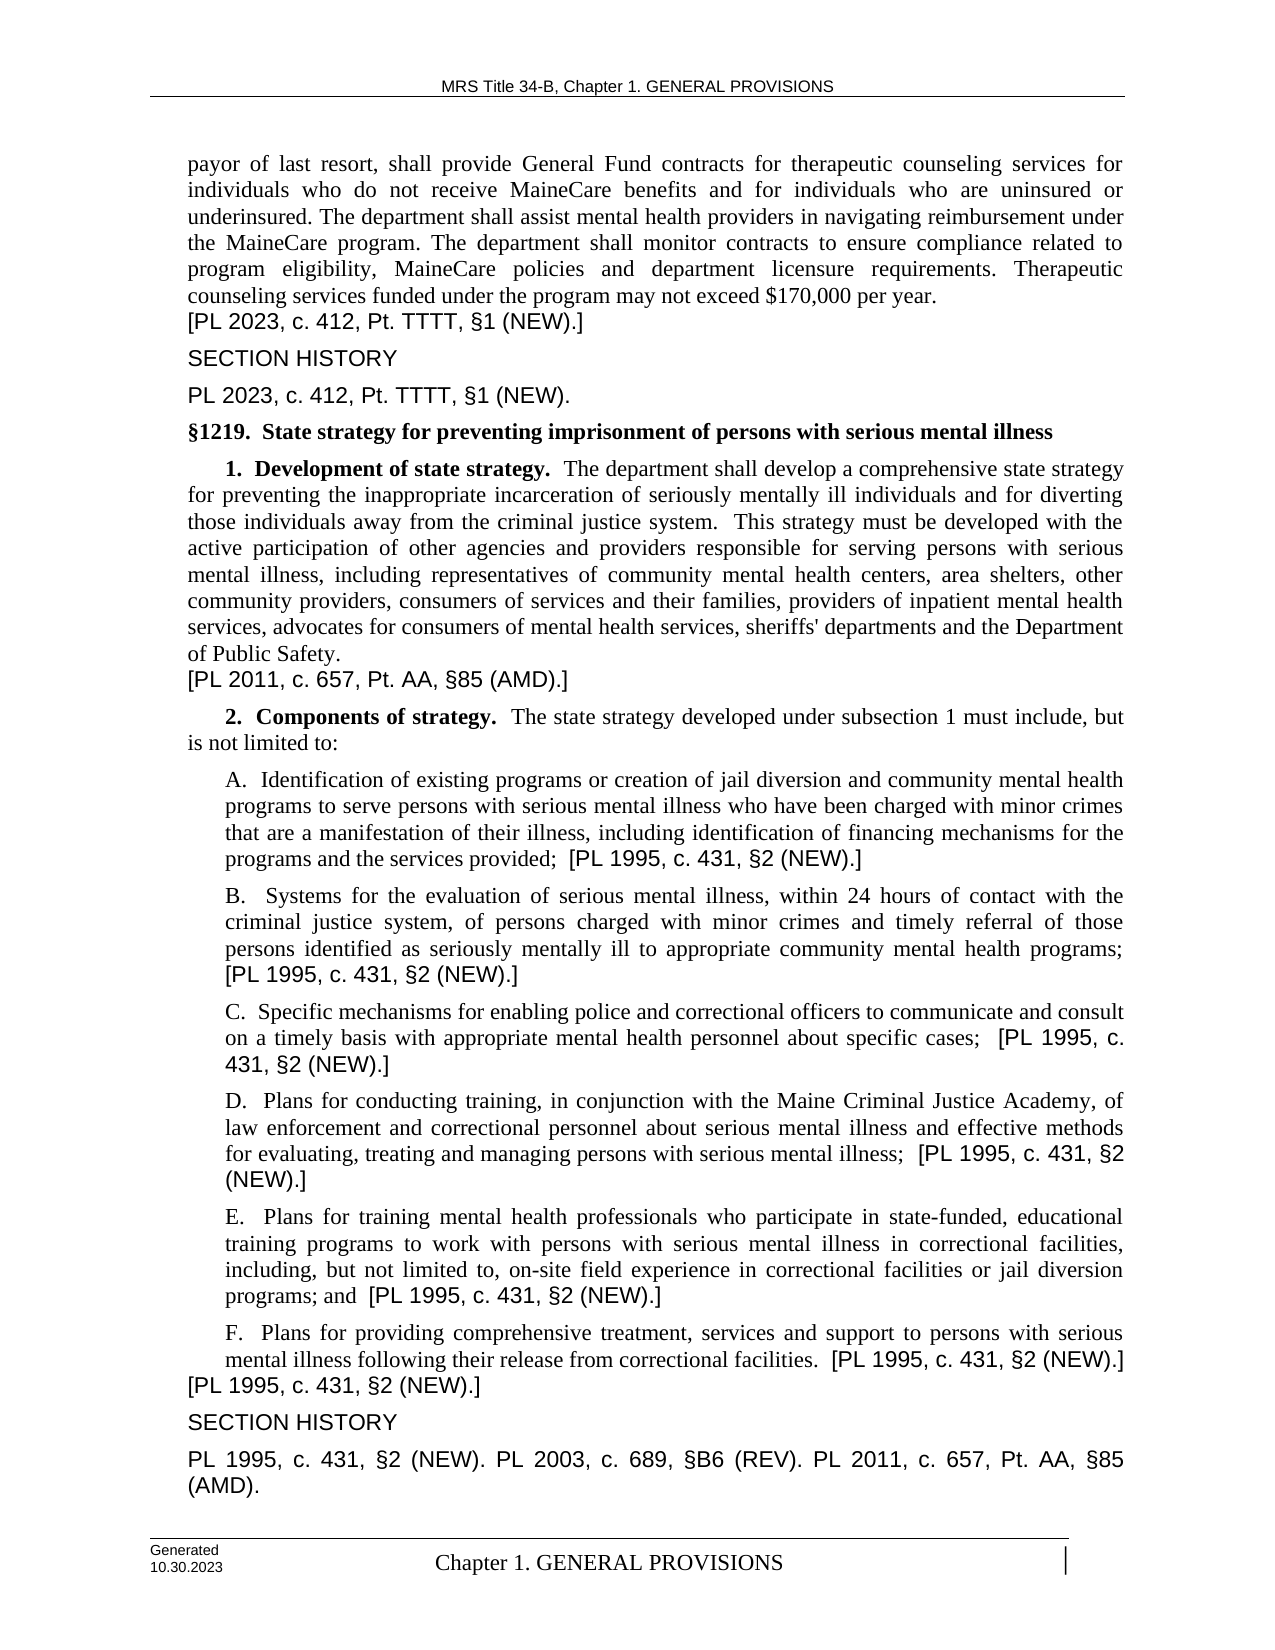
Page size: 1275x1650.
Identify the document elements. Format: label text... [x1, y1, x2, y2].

text 2. Components of strategy. The state strategy developed under subsection 1 must include, but is not limited to: [187, 703, 1125, 756]
text A. Identification of existing programs or creation of jail diversion and community mental health programs to serve persons with serious mental illness who have been charged with minor crimes that are a manifestation of their illness, including identification of financing mechanisms for the programs and the services provided; [PL 1995, c. 431, §2 (NEW).] [225, 766, 1125, 871]
text B. Systems for the evaluation of serious mental illness, within 24 hours of contact with the criminal justice system, of persons charged with minor crimes and timely referral of those persons identified as seriously mentally ill to appropriate community mental health programs; [PL 1995, c. 431, §2 (NEW).] [225, 882, 1125, 987]
text PL 1995, c. 431, §2 (NEW). PL 2003, c. 689, §B6 (REV). PL 2011, c. 657, Pt. AA, §85 (AMD). [187, 1446, 1125, 1498]
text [187, 150, 1125, 308]
text [PL 1995, c. 431, §2 (NEW).] [187, 1372, 1125, 1398]
text SECTION HISTORY [187, 345, 1125, 371]
text E. Plans for training mental health professionals who participate in state-funded, educational training programs to work with persons with serious mental illness in correctional facilities, including, but not limited to, on-site field experience in correctional facilities or jail diversion programs; and [PL 1995, c. 431, §2 (NEW).] [225, 1203, 1125, 1309]
text [PL 2011, c. 657, Pt. AA, §85 (AMD).] [187, 666, 1125, 692]
text SECTION HISTORY [187, 1409, 1125, 1435]
text [PL 2023, c. 412, Pt. TTTT, §1 (NEW).] [187, 308, 1125, 334]
text F. Plans for providing comprehensive treatment, services and support to persons with serious mental illness following their release from correctional facilities. [PL 1995, c. 431, §2 (NEW).] [225, 1319, 1125, 1372]
text C. Specific mechanisms for enabling police and correctional officers to communicate and consult on a timely basis with appropriate mental health personnel about specific cases; [PL 1995, c. 431, §2 (NEW).] [225, 998, 1125, 1077]
text 1. Development of state strategy. The department shall develop a comprehensive state strategy for preventing the inappropriate incarceration of seriously mentally ill individuals and for diverting those individuals away from the criminal justice system. This strategy must be developed with the active participation of other agencies and providers responsible for serving persons with serious mental illness, including representatives of community mental health centers, area shelters, other community providers, consumers of services and their families, providers of inpatient mental health services, advocates for consumers of mental health services, sheriffs' departments and the Department of Public Safety. [187, 455, 1125, 666]
text §1219. State strategy for preventing imprisonment of persons with serious mental illness [187, 418, 1125, 445]
text PL 2023, c. 412, Pt. TTTT, §1 (NEW). [187, 382, 1125, 408]
text D. Plans for conducting training, in conjunction with the Maine Criminal Justice Academy, of law enforcement and correctional personnel about serious mental illness and effective methods for evaluating, treating and managing persons with serious mental illness; [PL 1995, c. 431, §2 (NEW).] [225, 1087, 1125, 1193]
